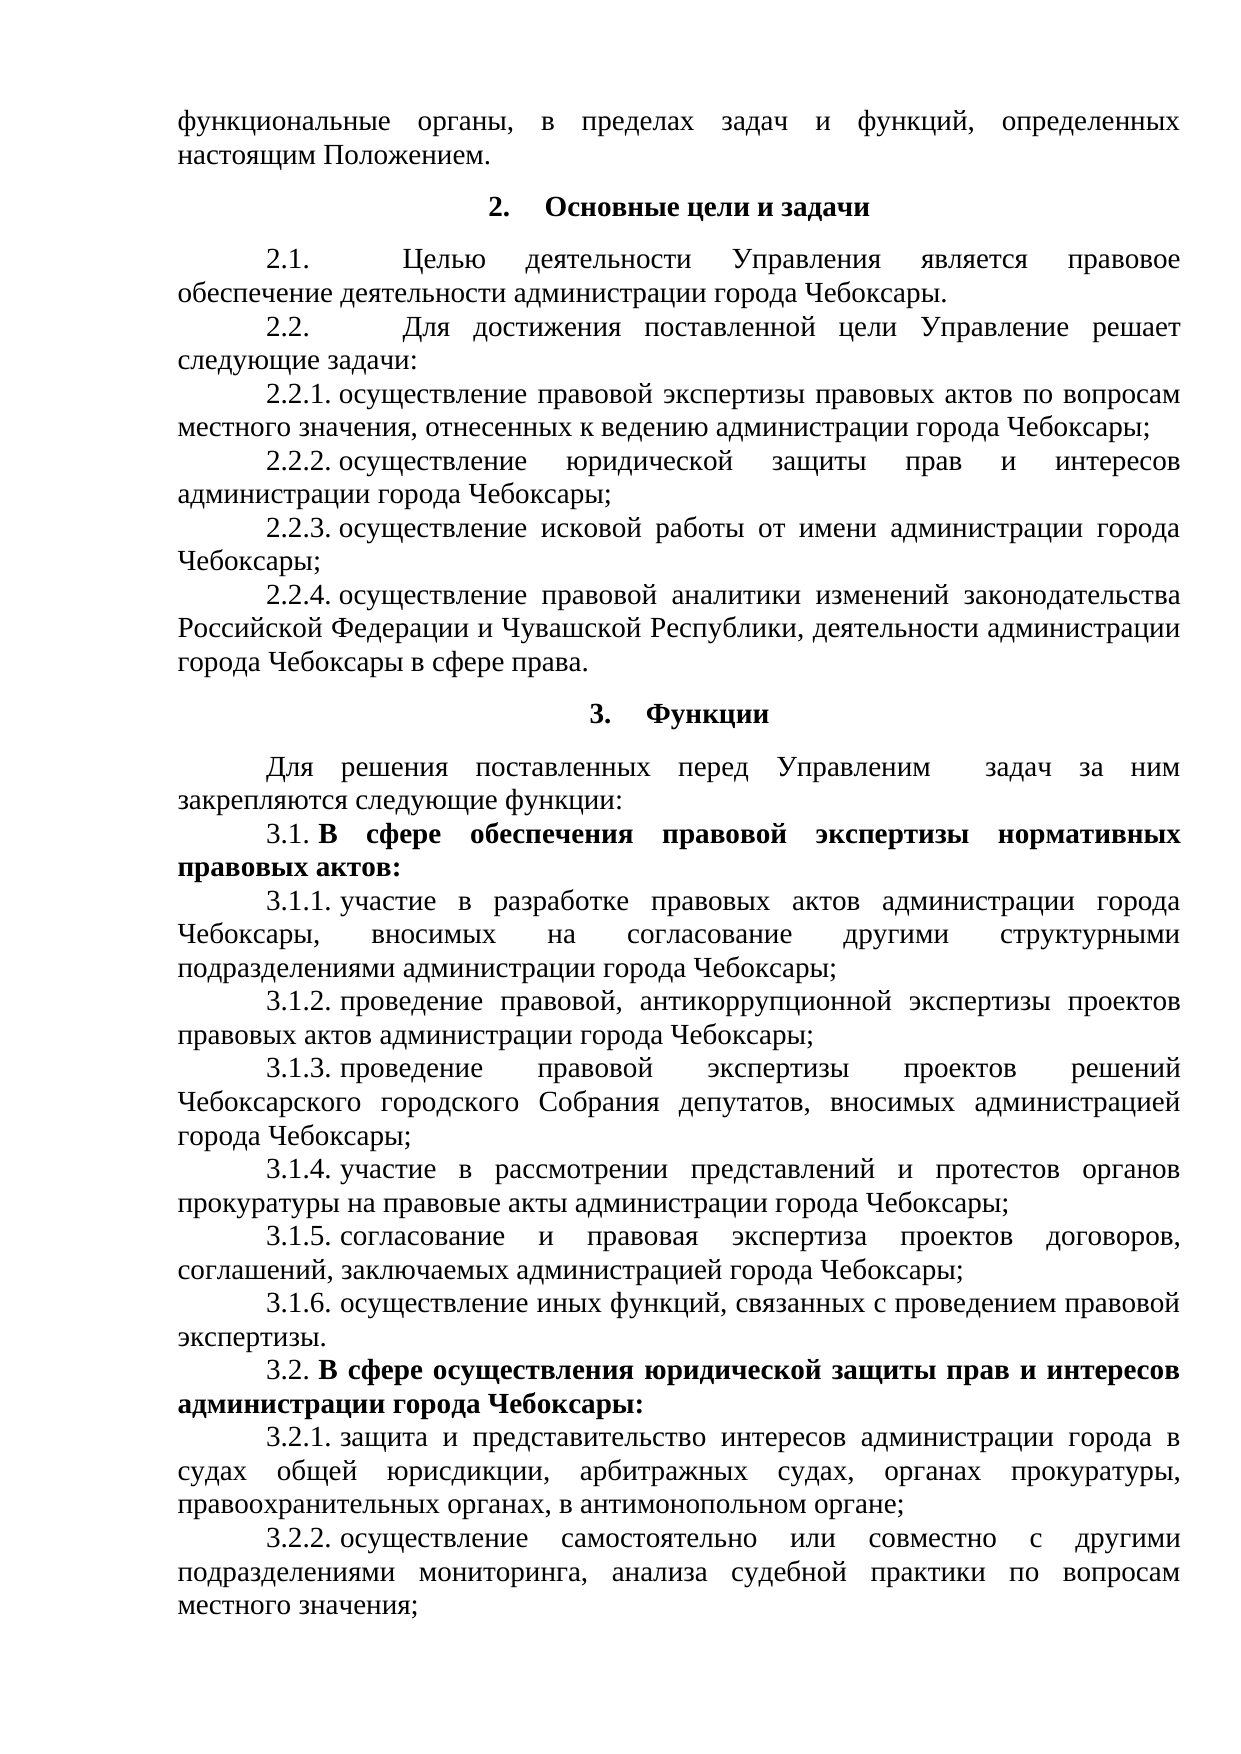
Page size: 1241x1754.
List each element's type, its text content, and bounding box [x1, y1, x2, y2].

list Для достижения поставленной цели Управление решает следующие задачи: [177, 309, 1181, 376]
list Основные цели и задачи [177, 189, 1181, 223]
list проведение правовой, антикоррупционной экспертизы проектов правовых актов администрации города Чебоксары; [177, 983, 1181, 1051]
text 2.2.2. осуществление юридической защиты прав и интересов администрации города Чебоксары; [177, 443, 1181, 510]
list Функции [177, 696, 1181, 730]
list участие в разработке правовых актов администрации города Чебоксары, вносимых на согласование другими структурными подразделениями администрации города Чебоксары; [177, 883, 1181, 983]
text Для решения поставленных перед Управленим задач за ним закрепляются следующие функции: [177, 749, 1181, 816]
list В сфере обеспечения правовой экспертизы нормативных правовых актов: [177, 816, 1181, 883]
list В сфере осуществления юридической защиты прав и интересов администрации города Чебоксары: [177, 1352, 1181, 1419]
text 2.2.3. осуществление исковой работы от имени администрации города Чебоксары; [177, 510, 1181, 577]
list осуществление иных функций, связанных с проведением правовой экспертизы. [177, 1285, 1181, 1352]
list осуществление самостоятельно или совместно с другими подразделениями мониторинга, анализа судебной практики по вопросам местного значения; [177, 1520, 1181, 1621]
list проведение правовой экспертизы проектов решений Чебоксарского городского Собрания депутатов, вносимых администрацией города Чебоксары; [177, 1051, 1181, 1151]
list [177, 103, 1181, 171]
list согласование и правовая экспертиза проектов договоров, соглашений, заключаемых администрацией города Чебоксары; [177, 1218, 1181, 1285]
list защита и представительство интересов администрации города в судах общей юрисдикции, арбитражных судах, органах прокуратуры, правоохранительных органах, в антимонопольном органе; [177, 1419, 1181, 1520]
text 2.2.1. осуществление правовой экспертизы правовых актов по вопросам местного значения, отнесенных к ведению администрации города Чебоксары; [177, 376, 1181, 443]
list участие в рассмотрении представлений и протестов органов прокуратуры на правовые акты администрации города Чебоксары; [177, 1151, 1181, 1218]
text 2.2.4. осуществление правовой аналитики изменений законодательства Российской Федерации и Чувашской Республики, деятельности администрации города Чебоксары в сфере права. [177, 577, 1181, 678]
list Целью деятельности Управления является правовое обеспечение деятельности администрации города Чебоксары. [177, 242, 1181, 309]
